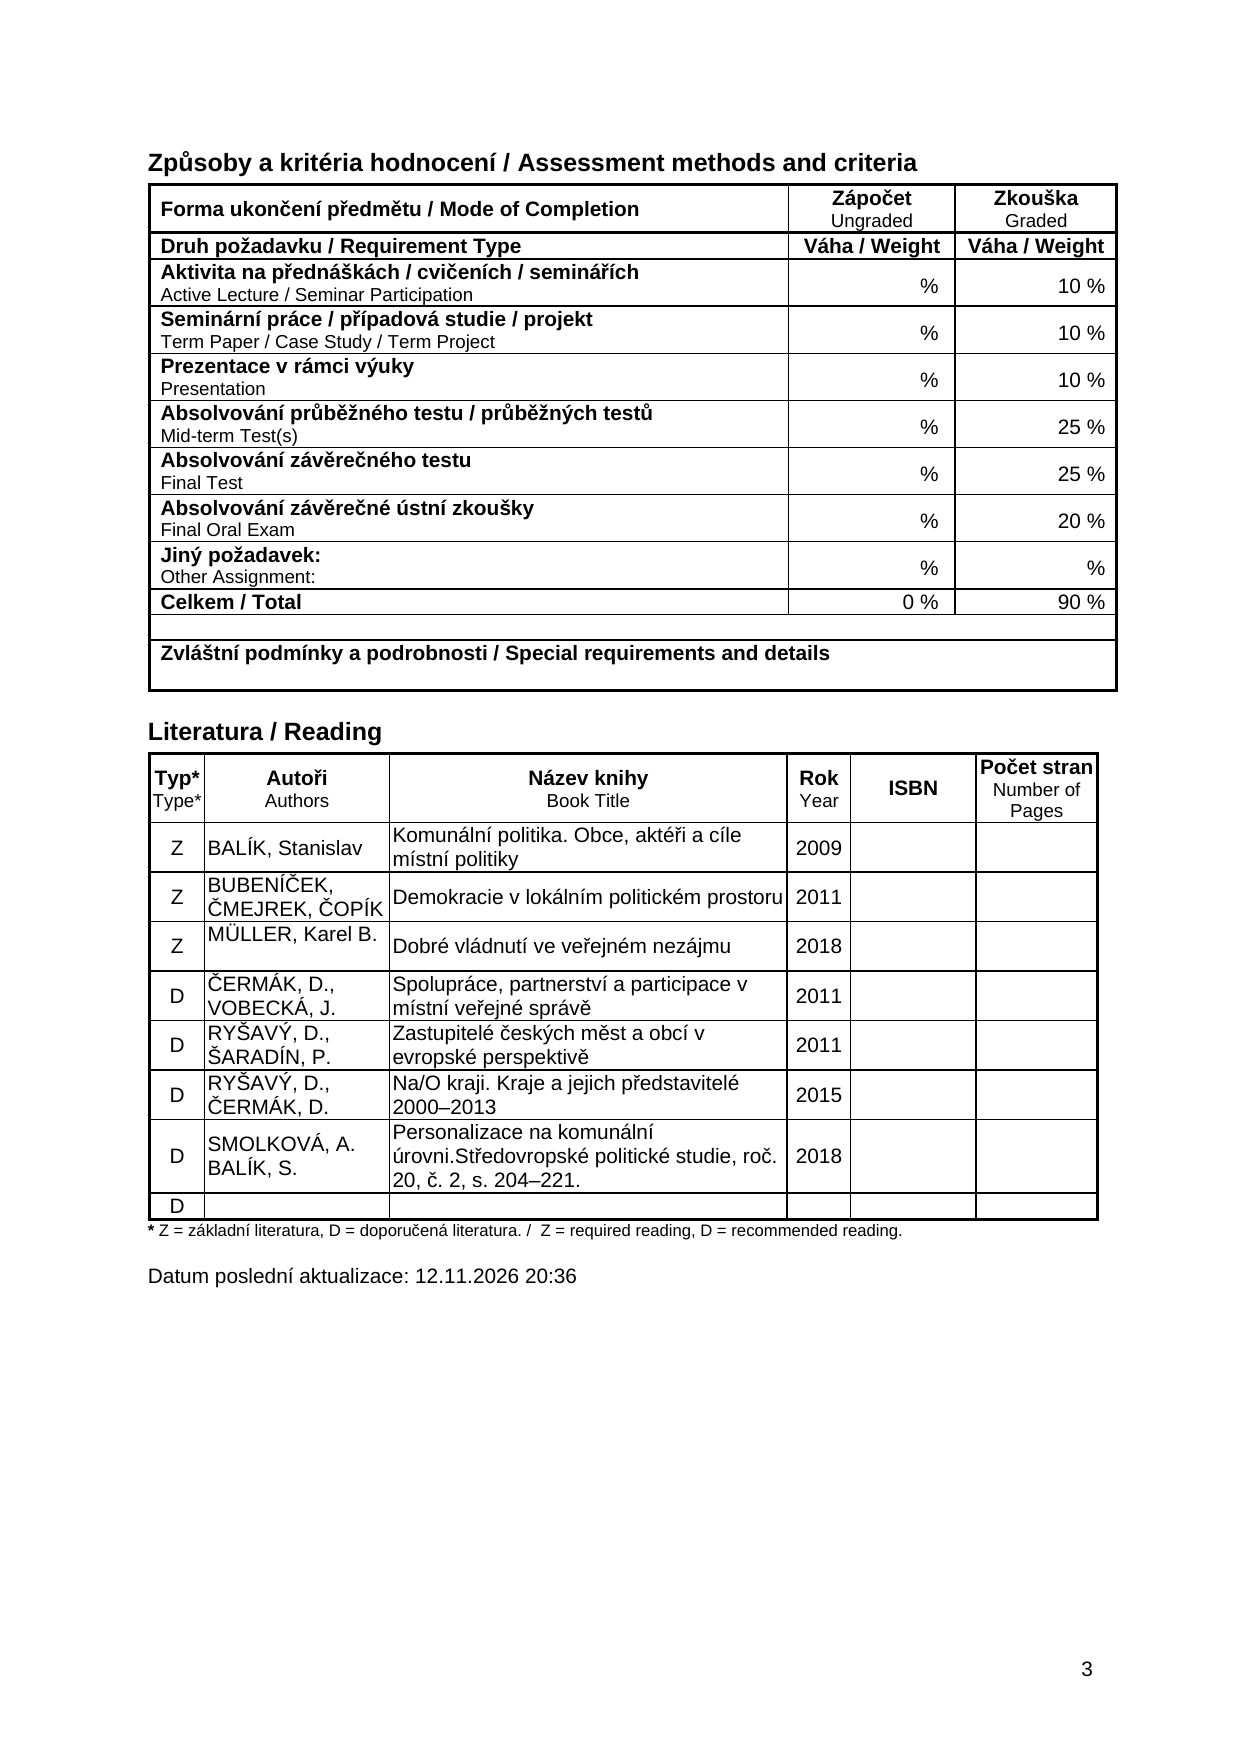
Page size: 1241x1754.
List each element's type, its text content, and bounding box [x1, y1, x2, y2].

text Datum poslední aktualizace: 16.9.2021 13:33 [148, 1264, 1093, 1288]
table_cell [851, 873, 975, 921]
table_cell Váha / Weight [789, 234, 954, 258]
table_header Forma ukončení předmětu / Mode of Completion [151, 186, 788, 231]
table_cell % [789, 354, 954, 399]
table_cell 0 % [789, 590, 954, 613]
table_cell [977, 823, 1096, 871]
table_header Typ* Type* [151, 755, 204, 822]
table_cell 10 % [956, 354, 1115, 399]
table_cell [851, 1021, 975, 1069]
table_header Zkouška Graded [956, 186, 1115, 231]
table_cell Absolvování průběžného testu / průběžných testů Mid-term Test(s) [151, 401, 788, 447]
table_cell 2015 [788, 1071, 850, 1119]
table_cell Zastupitelé českých měst a obcí v evropské perspektivě [390, 1021, 786, 1069]
table_cell [977, 1194, 1096, 1218]
table_cell % [789, 542, 954, 588]
table_cell Váha / Weight [956, 234, 1115, 258]
table_cell [151, 615, 1115, 639]
text Způsoby a kritéria hodnocení / Assessment methods and criteria [148, 148, 1093, 176]
table_cell Z [151, 922, 204, 970]
table_cell % [789, 495, 954, 541]
table_cell RYŠAVÝ, D., ŠARADÍN, P. [205, 1021, 389, 1069]
table_cell Personalizace na komunální úrovni.Středovropské politické studie, roč. 20, č. 2, s. 204–221. [390, 1120, 786, 1192]
table_cell [977, 1021, 1096, 1069]
table_cell [788, 1194, 850, 1218]
table_cell 2018 [788, 1120, 850, 1192]
table_cell [851, 1120, 975, 1192]
table_cell Absolvování závěrečné ústní zkoušky Final Oral Exam [151, 495, 788, 541]
table_cell % [956, 542, 1115, 588]
table_cell % [789, 401, 954, 447]
table_cell Seminární práce / případová studie / projekt Term Paper / Case Study / Term Project [151, 307, 788, 352]
table_cell 2011 [788, 1021, 850, 1069]
table_cell Komunální politika. Obce, aktéři a cíle místní politiky [390, 823, 786, 871]
table_cell 2011 [788, 873, 850, 921]
table_cell [851, 1194, 975, 1218]
table_cell 2018 [788, 922, 850, 970]
table_cell Celkem / Total [151, 590, 788, 613]
table_cell 2009 [788, 823, 850, 871]
table_cell [977, 972, 1096, 1020]
table_header Rok Year [788, 755, 850, 822]
table_cell [851, 972, 975, 1020]
table_cell 2011 [788, 972, 850, 1020]
table_header Zápočet Ungraded [789, 186, 954, 231]
table_cell [977, 922, 1096, 970]
table_cell 25 % [956, 401, 1115, 447]
table_cell [977, 1071, 1096, 1119]
table_cell D [151, 1120, 204, 1192]
table_cell 20 % [956, 495, 1115, 541]
table_cell RYŠAVÝ, D., ČERMÁK, D. [205, 1071, 389, 1119]
table_cell Zvláštní podmínky a podrobnosti / Special requirements and details [151, 641, 1115, 688]
table_cell Z [151, 823, 204, 871]
table_cell MÜLLER, Karel B. [205, 922, 389, 970]
table_cell Spolupráce, partnerství a participace v místní veřejné správě [390, 972, 786, 1020]
table_cell ČERMÁK, D., VOBECKÁ, J. [205, 972, 389, 1020]
table_cell Na/O kraji. Kraje a jejich představitelé 2000–2013 [390, 1071, 786, 1119]
table_cell % [789, 307, 954, 352]
table_cell Absolvování závěrečného testu Final Test [151, 448, 788, 494]
table_cell 10 % [956, 307, 1115, 352]
table_cell Jiný požadavek: (stručný popis) Other Assignment: [151, 542, 788, 588]
table_cell Z [151, 873, 204, 921]
table_cell 10 % [956, 260, 1115, 305]
table_cell Dobré vládnutí ve veřejném nezájmu [390, 922, 786, 970]
table_cell [977, 1120, 1096, 1192]
table_cell D [151, 1194, 204, 1218]
table_cell Demokracie v lokálním politickém prostoru [390, 873, 786, 921]
table_cell [977, 873, 1096, 921]
table_cell [390, 1194, 786, 1218]
table_cell [851, 922, 975, 970]
table_cell [851, 1071, 975, 1119]
table_cell D [151, 972, 204, 1020]
table_header Autoři Authors [205, 755, 389, 822]
table_cell BUBENÍČEK, ČMEJREK, ČOPÍK [205, 873, 389, 921]
table_cell % [789, 260, 954, 305]
table_cell 25 % [956, 448, 1115, 494]
table_cell D [151, 1071, 204, 1119]
table_cell % [789, 448, 954, 494]
table_header ISBN [851, 755, 975, 822]
table_cell D [151, 1021, 204, 1069]
text * Z = základní literatura, D = doporučená literatura. / Z = required reading, D = recommended reading. [148, 1221, 1093, 1240]
table_header Název knihy Book Title [390, 755, 786, 822]
table_header Počet stran Number of Pages [977, 755, 1096, 822]
text Literatura / Reading [148, 717, 1093, 745]
table_cell [851, 823, 975, 871]
table_cell [205, 1194, 389, 1218]
table_cell Prezentace v rámci výuky Presentation [151, 354, 788, 399]
table_cell Druh požadavku / Requirement Type [151, 234, 788, 258]
table_cell SMOLKOVÁ, A. BALÍK, S. [205, 1120, 389, 1192]
table_cell Aktivita na přednáškách / cvičeních / seminářích Active Lecture / Seminar Participation [151, 260, 788, 305]
table_cell BALÍK, Stanislav [205, 823, 389, 871]
table_cell 90 % [956, 590, 1115, 613]
